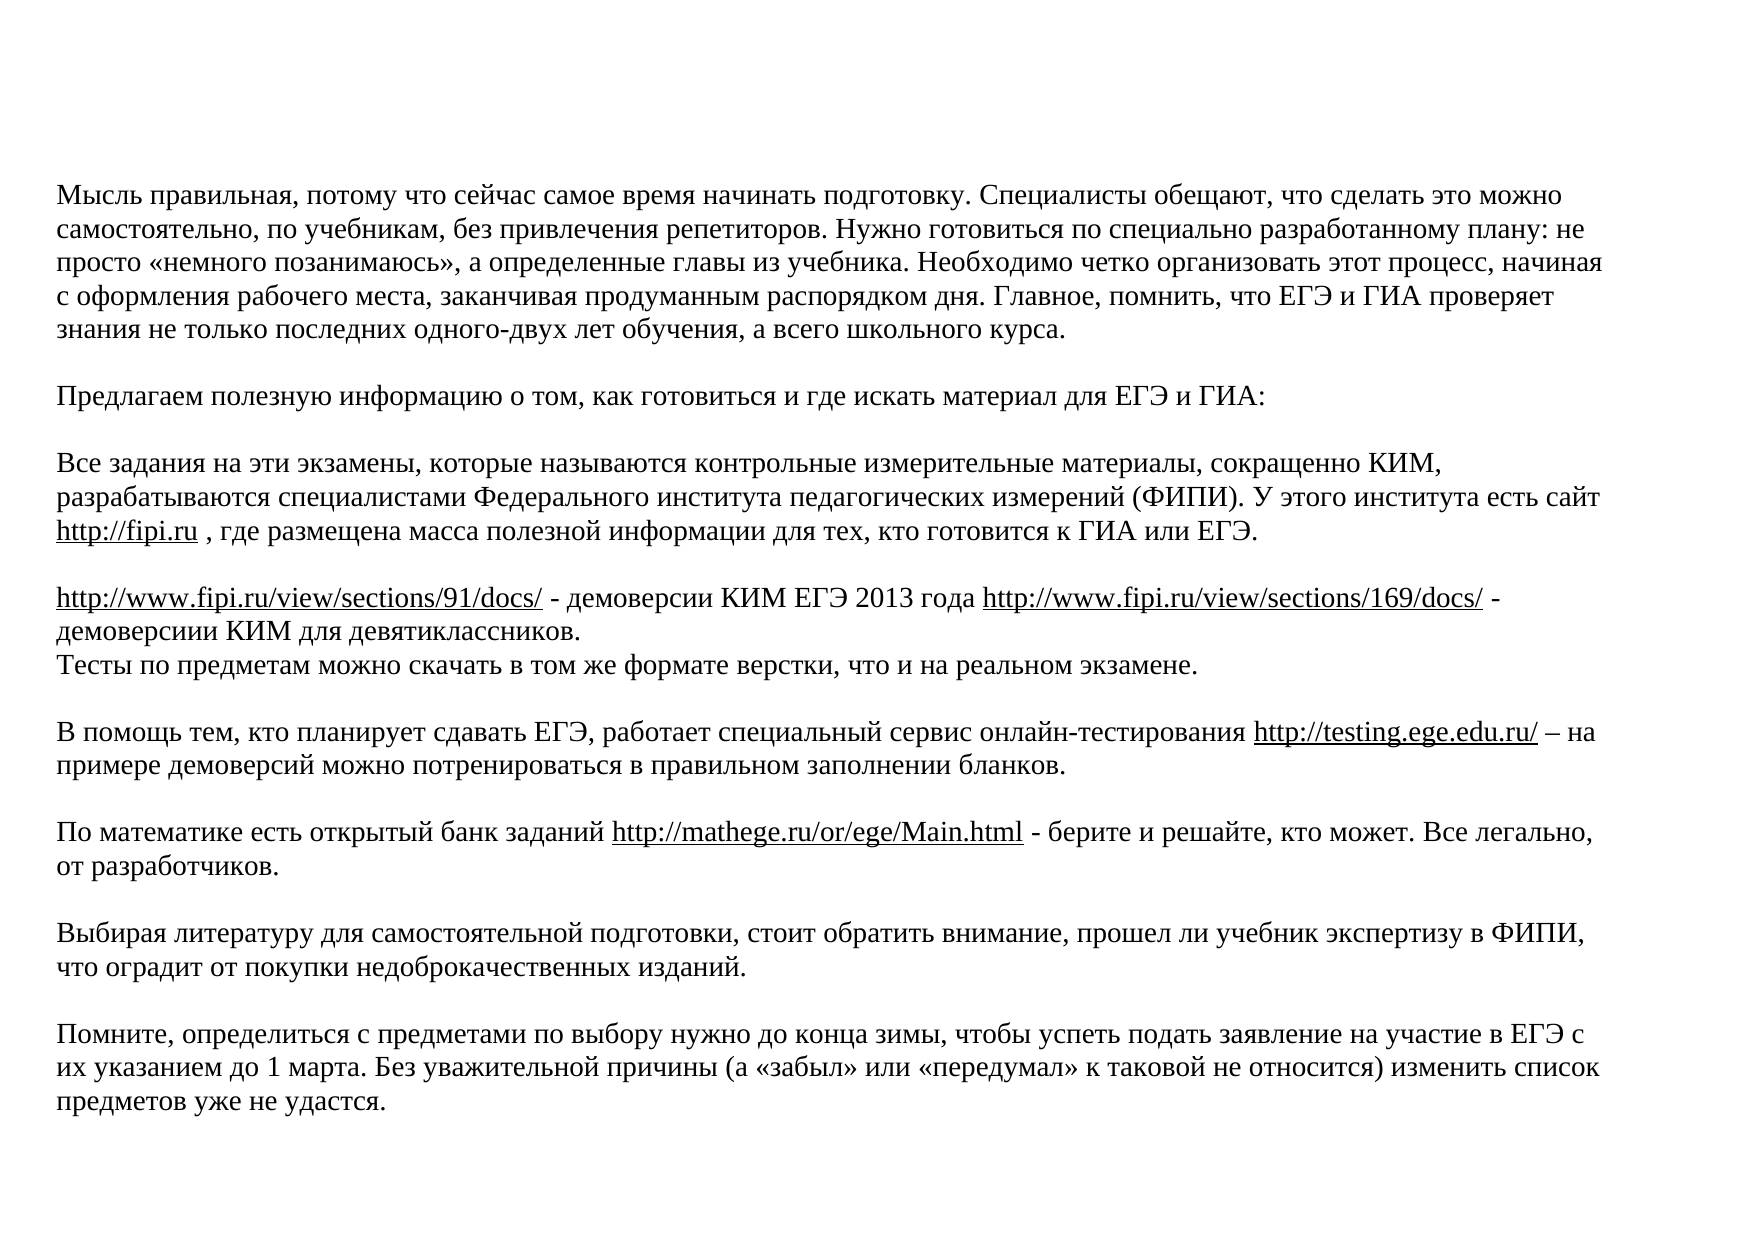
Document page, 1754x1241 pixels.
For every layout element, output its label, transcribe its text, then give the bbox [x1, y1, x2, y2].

text По математике есть открытый банк заданий http://mathege.ru/or/ege/Main.html - берите и решайте, кто может. Все легально, от разработчиков. [56, 814, 1621, 882]
text Тесты по предметам можно скачать в том же формате верстки, что и на реальном экзамене. [56, 647, 1621, 680]
text http://www.fipi.ru/view/sections/91/docs/ - демоверсии КИМ ЕГЭ 2013 года http://www.fipi.ru/view/sections/169/docs/ - демоверсиии КИМ для девятиклассников. [56, 580, 1621, 647]
text Предлагаем полезную информацию о том, как готовиться и где искать материал для ЕГЭ и ГИА: [56, 378, 1621, 412]
text Мысль правильная, потому что сейчас самое время начинать подготовку. Специалисты обещают, что сделать это можно самостоятельно, по учебникам, без привлечения репетиторов. Нужно готовиться по специально разработанному плану: не просто «немного позанимаюсь», а определенные главы из учебника. Необходимо четко организовать этот процесс, начиная с оформления рабочего места, заканчивая продуманным распорядком дня. Главное, помнить, что ЕГЭ и ГИА проверяет знания не только последних одного-двух лет обучения, а всего школьного курса. [56, 177, 1621, 345]
text Все задания на эти экзамены, которые называются контрольные измерительные материалы, сокращенно КИМ, разрабатываются специалистами Федерального института педагогических измерений (ФИПИ). У этого института есть сайт http://fipi.ru , где размещена масса полезной информации для тех, кто готовится к ГИА или ЕГЭ. [56, 446, 1621, 546]
text Помните, определиться с предметами по выбору нужно до конца зимы, чтобы успеть подать заявление на участие в ЕГЭ с их указанием до 1 марта. Без уважительной причины (а «забыл» или «передумал» к таковой не относится) изменить список предметов уже не удастся. [56, 1016, 1621, 1116]
text В помощь тем, кто планирует сдавать ЕГЭ, работает специальный сервис онлайн-тестирования http://testing.ege.edu.ru/ – на примере демоверсий можно потренироваться в правильном заполнении бланков. [56, 714, 1621, 781]
text Выбирая литературу для самостоятельной подготовки, стоит обратить внимание, прошел ли учебник экспертизу в ФИПИ, что оградит от покупки недоброкачественных изданий. [56, 915, 1621, 982]
